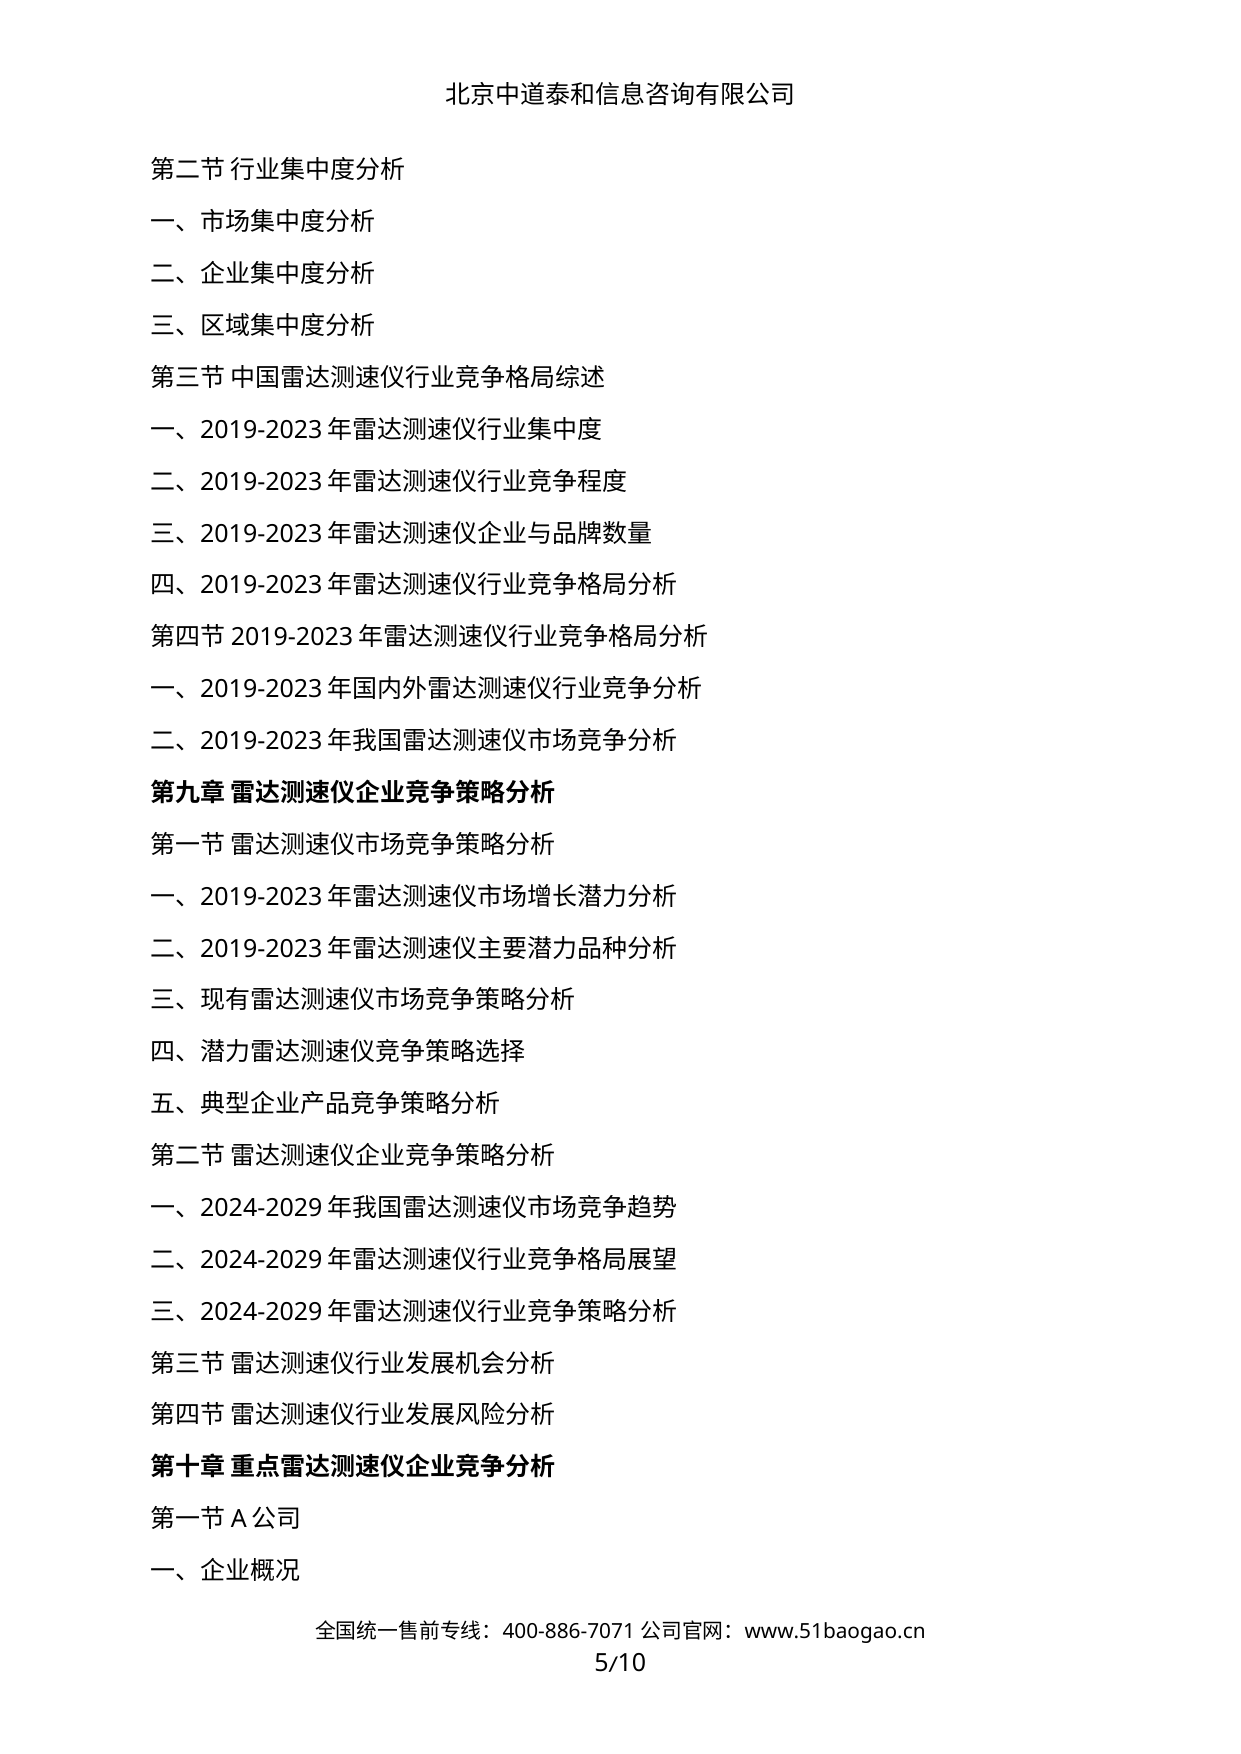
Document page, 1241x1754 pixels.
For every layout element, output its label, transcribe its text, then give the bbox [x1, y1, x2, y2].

text 三、区域集中度分析 [150, 306, 1090, 342]
text 第一节 A公司 [150, 1499, 1090, 1535]
text 第四节 2019-2023年雷达测速仪行业竞争格局分析 [150, 617, 1090, 653]
text 一、企业概况 [150, 1551, 1090, 1587]
text 一、市场集中度分析 [150, 202, 1090, 238]
text 第二节 行业集中度分析 [150, 150, 1090, 186]
text 第三节 中国雷达测速仪行业竞争格局综述 [150, 357, 1090, 394]
text 五、典型企业产品竞争策略分析 [150, 1084, 1090, 1120]
text 二、2019-2023年我国雷达测速仪市场竞争分析 [150, 721, 1090, 757]
text 一、2019-2023年国内外雷达测速仪行业竞争分析 [150, 669, 1090, 705]
text 第十章 重点雷达测速仪企业竞争分析 [150, 1447, 1090, 1483]
text 四、潜力雷达测速仪竞争策略选择 [150, 1032, 1090, 1068]
text 四、2019-2023年雷达测速仪行业竞争格局分析 [150, 565, 1090, 601]
text 二、企业集中度分析 [150, 254, 1090, 290]
text 第三节 雷达测速仪行业发展机会分析 [150, 1343, 1090, 1379]
text 一、2019-2023年雷达测速仪行业集中度 [150, 409, 1090, 446]
text 一、2019-2023年雷达测速仪市场增长潜力分析 [150, 876, 1090, 912]
text 第二节 雷达测速仪企业竞争策略分析 [150, 1136, 1090, 1172]
text 三、2024-2029年雷达测速仪行业竞争策略分析 [150, 1291, 1090, 1327]
text 三、现有雷达测速仪市场竞争策略分析 [150, 980, 1090, 1016]
text 二、2019-2023年雷达测速仪主要潜力品种分析 [150, 928, 1090, 964]
text 一、2024-2029年我国雷达测速仪市场竞争趋势 [150, 1187, 1090, 1224]
text 第四节 雷达测速仪行业发展风险分析 [150, 1395, 1090, 1431]
text 二、2019-2023年雷达测速仪行业竞争程度 [150, 461, 1090, 497]
text 第一节 雷达测速仪市场竞争策略分析 [150, 824, 1090, 861]
text 第九章 雷达测速仪企业竞争策略分析 [150, 772, 1090, 809]
text 三、2019-2023年雷达测速仪企业与品牌数量 [150, 513, 1090, 549]
text 二、2024-2029年雷达测速仪行业竞争格局展望 [150, 1239, 1090, 1276]
